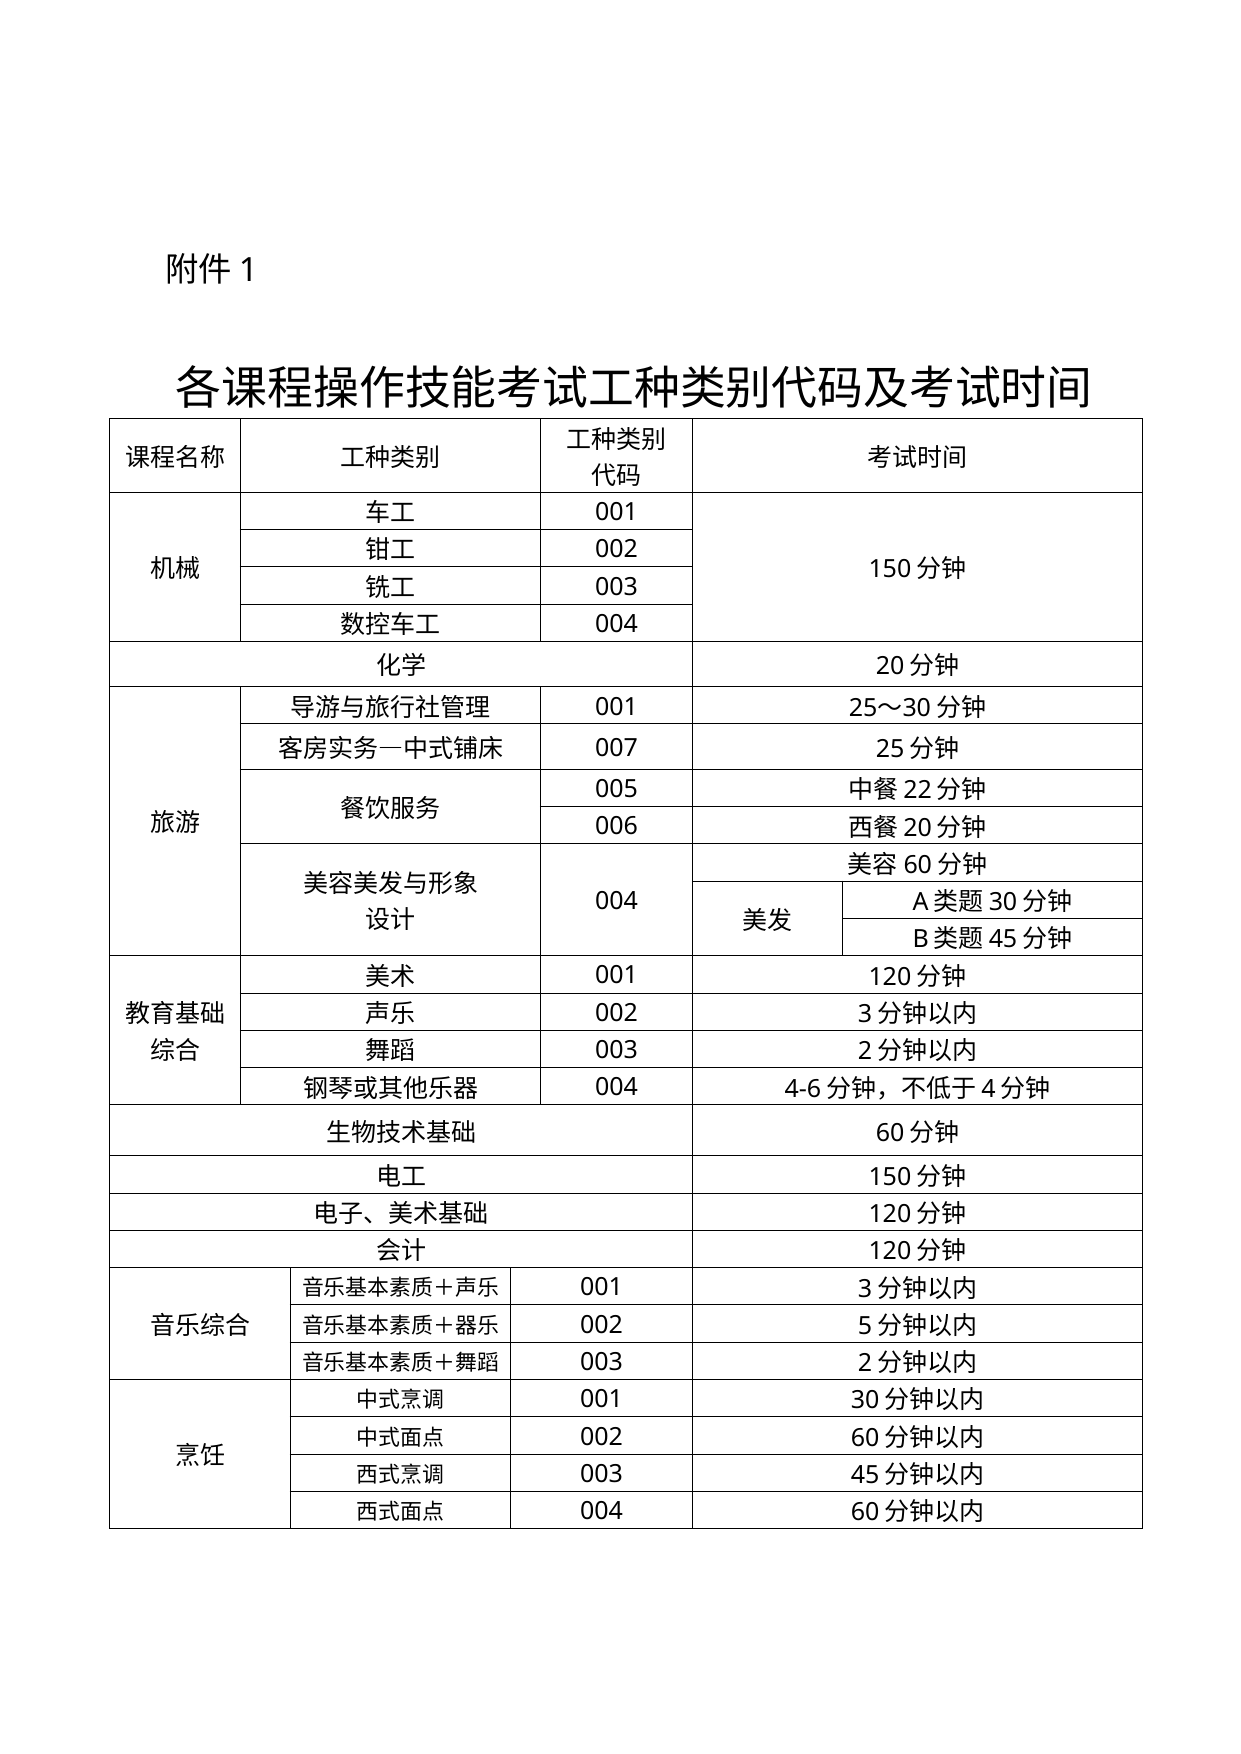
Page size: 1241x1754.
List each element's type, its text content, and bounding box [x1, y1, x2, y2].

table_cell 餐饮服务 [241, 770, 540, 843]
table_cell 会计 [110, 1231, 692, 1267]
table_cell 客房实务—中式铺床 [241, 724, 540, 769]
table_cell 20分钟 [693, 642, 1142, 686]
table_cell 003 [541, 567, 692, 603]
table_cell 001 [541, 493, 692, 529]
table_cell 美发 [693, 882, 842, 955]
table_cell 西式面点 [291, 1492, 510, 1528]
table_cell 150分钟 [693, 1156, 1142, 1192]
table_cell 003 [511, 1455, 692, 1491]
table_cell 生物技术基础 [110, 1105, 692, 1155]
table_cell 4-6分钟，不低于4分钟 [693, 1068, 1142, 1104]
table_cell 声乐 [241, 994, 540, 1030]
table_cell 60分钟以内 [693, 1492, 1142, 1528]
table_cell 60分钟 [693, 1105, 1142, 1155]
table_cell 舞蹈 [241, 1031, 540, 1067]
table_cell 化学 [110, 642, 692, 686]
table_cell 铣工 [241, 567, 540, 603]
table_cell 机械 [110, 493, 240, 641]
table_cell 001 [511, 1380, 692, 1416]
table_cell 中式烹调 [291, 1380, 510, 1416]
table_cell 005 [541, 770, 692, 806]
table_cell 120分钟 [693, 956, 1142, 992]
table_cell 钳工 [241, 530, 540, 566]
table_cell 001 [541, 687, 692, 723]
table_header 课程名称 [110, 419, 240, 492]
table_cell 002 [541, 994, 692, 1030]
table_cell 3分钟以内 [693, 994, 1142, 1030]
table_cell 004 [541, 1068, 692, 1104]
table_cell 007 [541, 724, 692, 769]
table_cell 002 [511, 1417, 692, 1453]
table_cell 60分钟以内 [693, 1417, 1142, 1453]
table_cell 数控车工 [241, 605, 540, 641]
table_cell 25分钟 [693, 724, 1142, 769]
table_cell 003 [511, 1343, 692, 1379]
table_cell 003 [541, 1031, 692, 1067]
table_cell 导游与旅行社管理 [241, 687, 540, 723]
table_cell 120分钟 [693, 1194, 1142, 1230]
table_cell 音乐基本素质＋器乐 [291, 1305, 510, 1342]
table_cell 001 [511, 1268, 692, 1304]
table_cell 西式烹调 [291, 1455, 510, 1491]
table_cell 音乐综合 [110, 1268, 290, 1379]
table_cell A类题30分钟 [843, 882, 1142, 918]
table_cell 旅游 [110, 687, 240, 955]
table_cell 002 [511, 1305, 692, 1342]
table_cell 25～30分钟 [693, 687, 1142, 723]
table_cell 2分钟以内 [693, 1343, 1142, 1379]
table_cell 2分钟以内 [693, 1031, 1142, 1067]
table_cell 美容 60分钟 [693, 844, 1142, 881]
table_cell 001 [541, 956, 692, 992]
table_cell 电子、美术基础 [110, 1194, 692, 1230]
table_cell 45分钟以内 [693, 1455, 1142, 1491]
table_header 考试时间 [693, 419, 1142, 492]
table_cell 音乐基本素质＋舞蹈 [291, 1343, 510, 1379]
table_cell 美术 [241, 956, 540, 992]
table_cell 004 [511, 1492, 692, 1528]
table_cell 美容美发与形象 设计 [241, 844, 540, 955]
table_cell 006 [541, 807, 692, 843]
table_header 工种类别 [241, 419, 540, 492]
table_cell 音乐基本素质＋声乐 [291, 1268, 510, 1304]
table_cell 30分钟以内 [693, 1380, 1142, 1416]
table_header 工种类别 代码 [541, 419, 692, 492]
table_cell 电工 [110, 1156, 692, 1192]
table_cell 西餐20分钟 [693, 807, 1142, 843]
table_cell 150分钟 [693, 493, 1142, 641]
table_cell 002 [541, 530, 692, 566]
table_cell 3分钟以内 [693, 1268, 1142, 1304]
table_cell 中餐22分钟 [693, 770, 1142, 806]
table_cell 教育基础综合 [110, 956, 240, 1104]
table_cell 120分钟 [693, 1231, 1142, 1267]
table_cell 中式面点 [291, 1417, 510, 1453]
table_cell B类题45分钟 [843, 919, 1142, 955]
table_cell 004 [541, 844, 692, 955]
text 附件1 [165, 235, 1087, 293]
table_cell 5分钟以内 [693, 1305, 1142, 1342]
table_cell 钢琴或其他乐器 [241, 1068, 540, 1104]
table_cell 烹饪 [110, 1380, 290, 1528]
text 各课程操作技能考试工种类别代码及考试时间 [91, 352, 1177, 418]
table_cell 004 [541, 605, 692, 641]
table_cell 车工 [241, 493, 540, 529]
